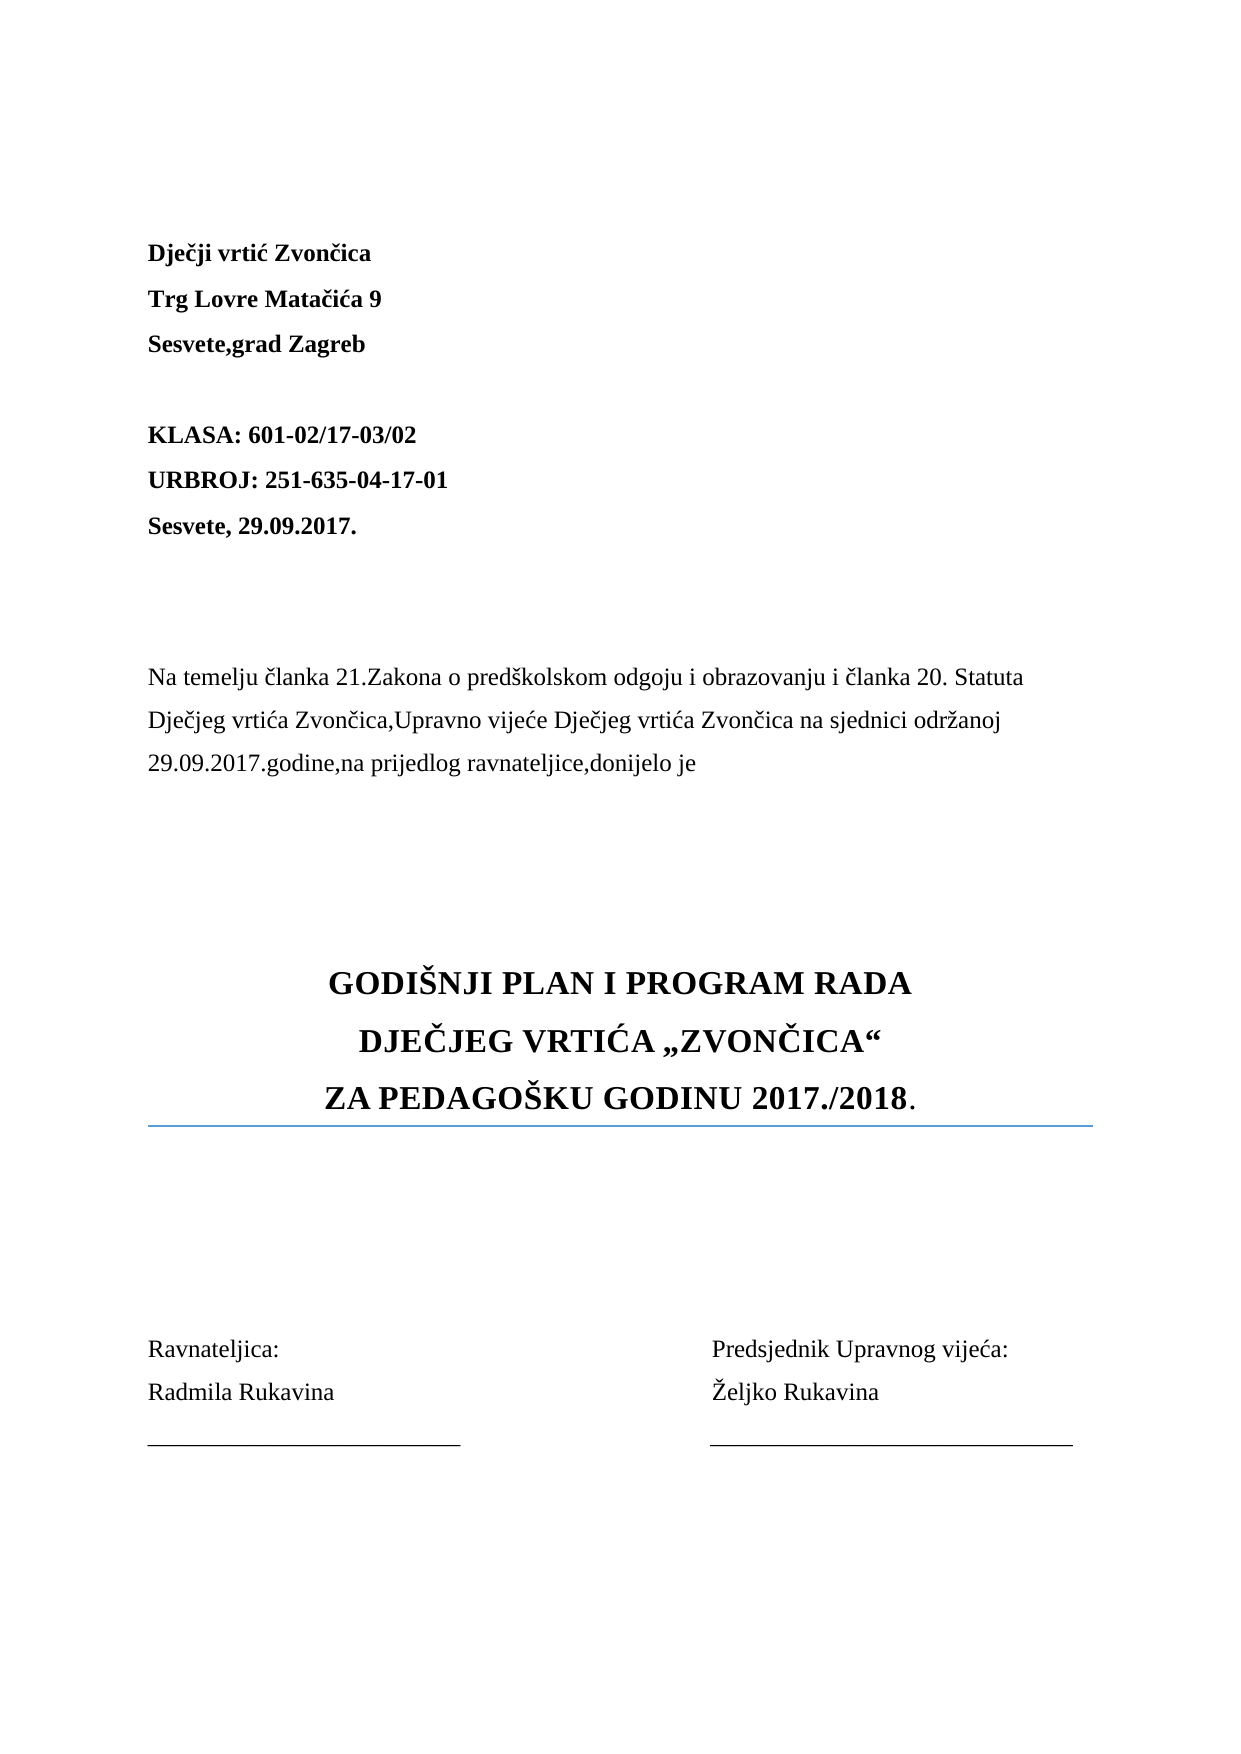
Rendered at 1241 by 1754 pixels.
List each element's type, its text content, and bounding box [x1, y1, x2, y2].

title DJEČJEG VRTIĆA „ZVONČICA“ [148, 1021, 1093, 1059]
text _________________________ _____________________________ [148, 1420, 1093, 1449]
text Trg Lovre Matačića 9 [148, 284, 1093, 313]
text Radmila Rukavina Željko Rukavina [148, 1377, 1093, 1406]
text KLASA: 601-02/17-03/02 [148, 420, 1093, 449]
title GODIŠNJI PLAN I PROGRAM RADA [148, 963, 1093, 1002]
text Na temelju članka 21.Zakona o predškolskom odgoju i obrazovanju i članka 20. Statuta Dječjeg vrtića Zvončica,Upravno vijeće Dječjeg vrtića Zvončica na sjednici održanoj 29.09.2017.godine,na prijedlog ravnateljice,donijelo je [148, 662, 1093, 777]
text URBROJ: 251-635-04-17-01 [148, 466, 1093, 494]
text Ravnateljica: Predsjednik Upravnog vijeća: [148, 1334, 1093, 1363]
title ZA PEDAGOŠKU GODINU 2017./2018. [148, 1078, 1093, 1125]
text Sesvete, 29.09.2017. [148, 511, 1093, 540]
text Dječji vrtić Zvončica [148, 238, 1093, 267]
text Sesvete,grad Zagreb [148, 329, 1093, 358]
